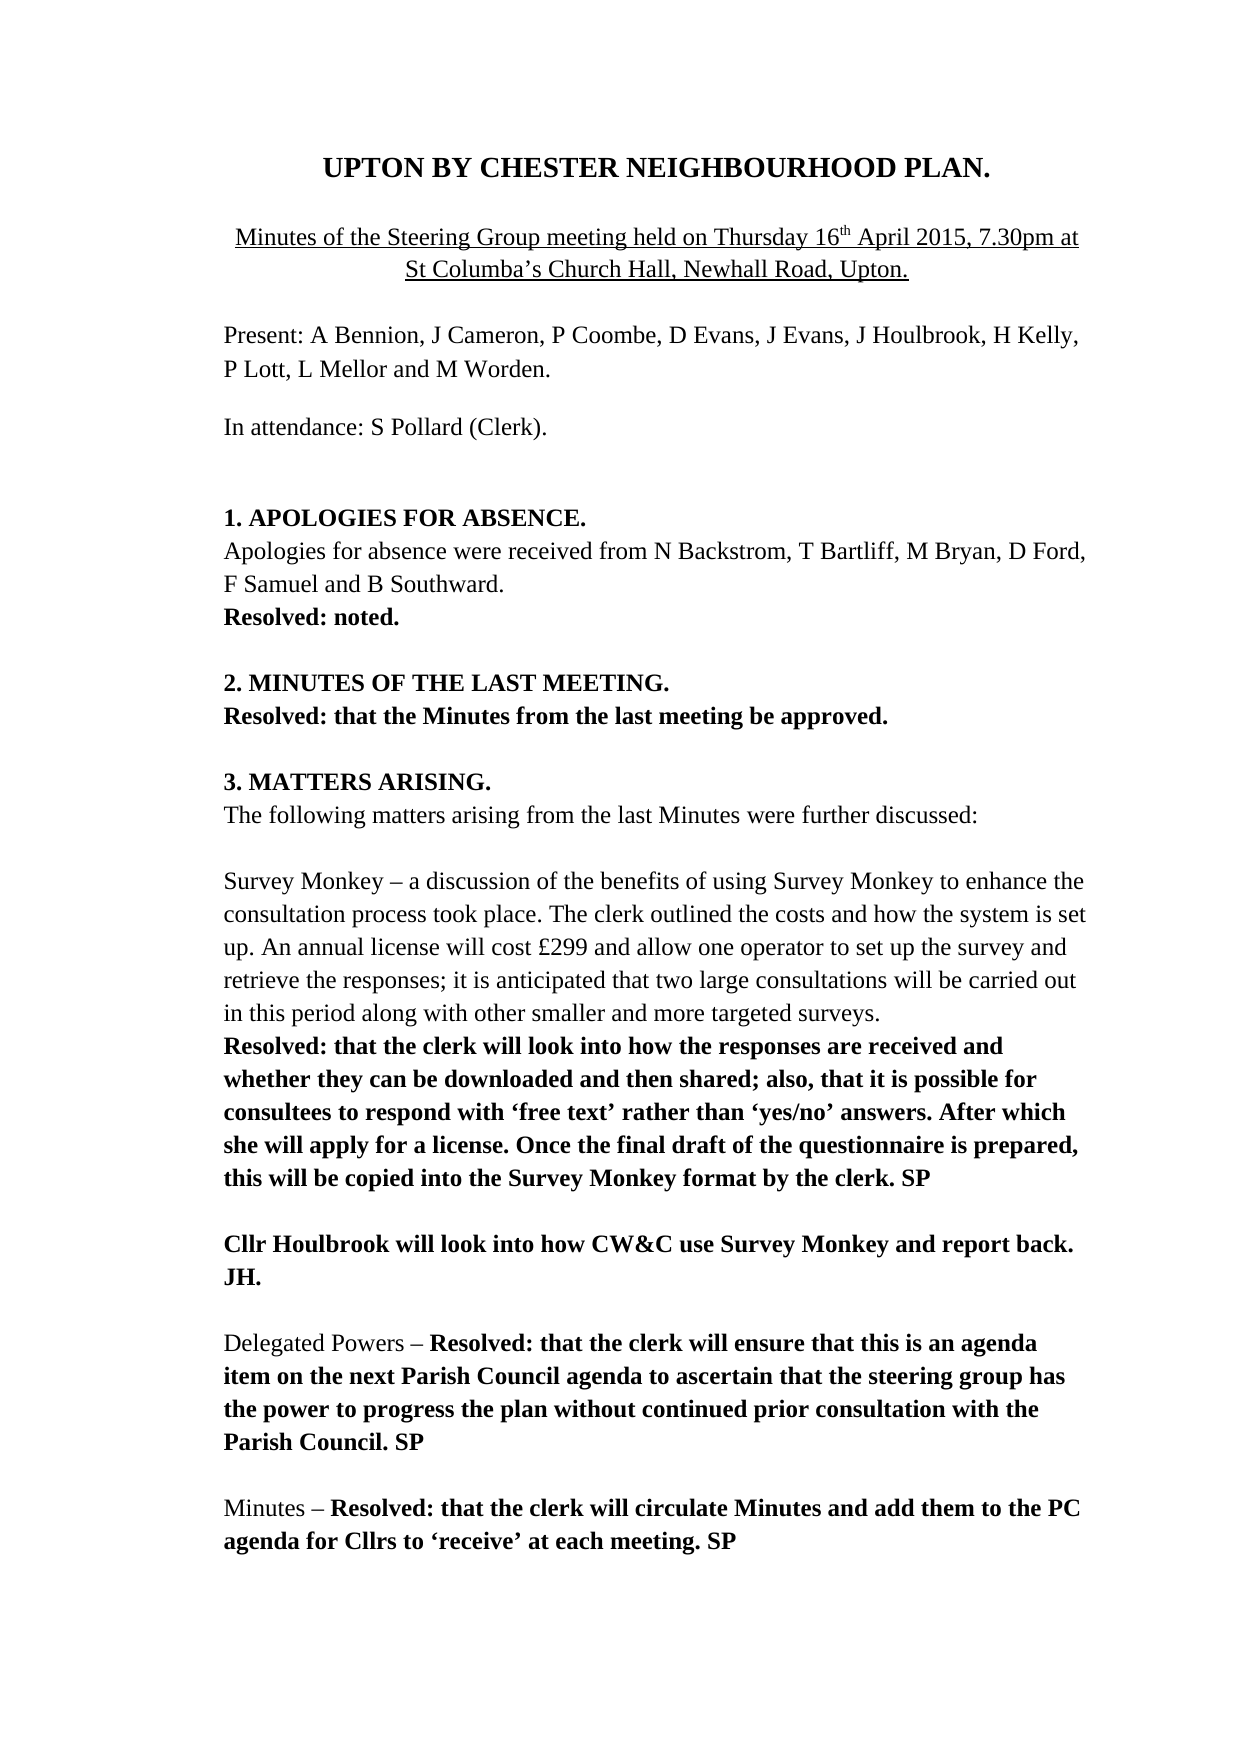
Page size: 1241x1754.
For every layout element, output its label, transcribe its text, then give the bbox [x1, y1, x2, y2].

text In attendance: S Pollard (Clerk). [223, 412, 1090, 440]
text Minutes of the Steering Group meeting held on Thursday 16th April 2015, 7.30pm at St Columba’s Church Hall, Newhall Road, Upton. [223, 222, 1090, 283]
text Resolved: that the clerk will look into how the responses are received and whether they can be downloaded and then shared; also, that it is possible for consultees to respond with ‘free text’ rather than ‘yes/no’ answers. After which she will apply for a license. Once the final draft of the questionnaire is prepared, this will be copied into the Survey Monkey format by the clerk. SP [223, 1031, 1090, 1192]
text Delegated Powers – Resolved: that the clerk will ensure that this is an agenda item on the next Parish Council agenda to ascertain that the steering group has the power to progress the plan without continued prior consultation with the Parish Council. SP [223, 1328, 1090, 1456]
text Apologies for absence were received from N Backstrom, T Bartliff, M Bryan, D Ford, F Samuel and B Southward. [223, 536, 1090, 597]
text Present: A Bennion, J Cameron, P Coombe, D Evans, J Evans, J Houlbrook, H Kelly, P Lott, L Mellor and M Worden. [223, 321, 1090, 382]
text Minutes – Resolved: that the clerk will circulate Minutes and add them to the PC agenda for Cllrs to ‘receive’ at each meeting. SP [223, 1493, 1090, 1555]
text Survey Monkey – a discussion of the benefits of using Survey Monkey to enhance the consultation process took place. The clerk outlined the costs and how the system is set up. An annual license will cost £299 and allow one operator to set up the survey and retrieve the responses; it is anticipated that two large consultations will be carried out in this period along with other smaller and more targeted surveys. [223, 866, 1090, 1027]
text The following matters arising from the last Minutes were further discussed: [223, 800, 1090, 829]
text 3. MATTERS ARISING. [223, 767, 1090, 796]
text Resolved: noted. [223, 602, 1090, 631]
text 1. APOLOGIES FOR ABSENCE. [223, 503, 1090, 531]
text Resolved: that the Minutes from the last meeting be approved. [223, 701, 1090, 729]
text UPTON BY CHESTER NEIGHBOURHOOD PLAN. [223, 150, 1090, 183]
text Cllr Houlbrook will look into how CW&C use Survey Monkey and report back. JH. [223, 1229, 1090, 1291]
text 2. MINUTES OF THE LAST MEETING. [223, 668, 1090, 697]
